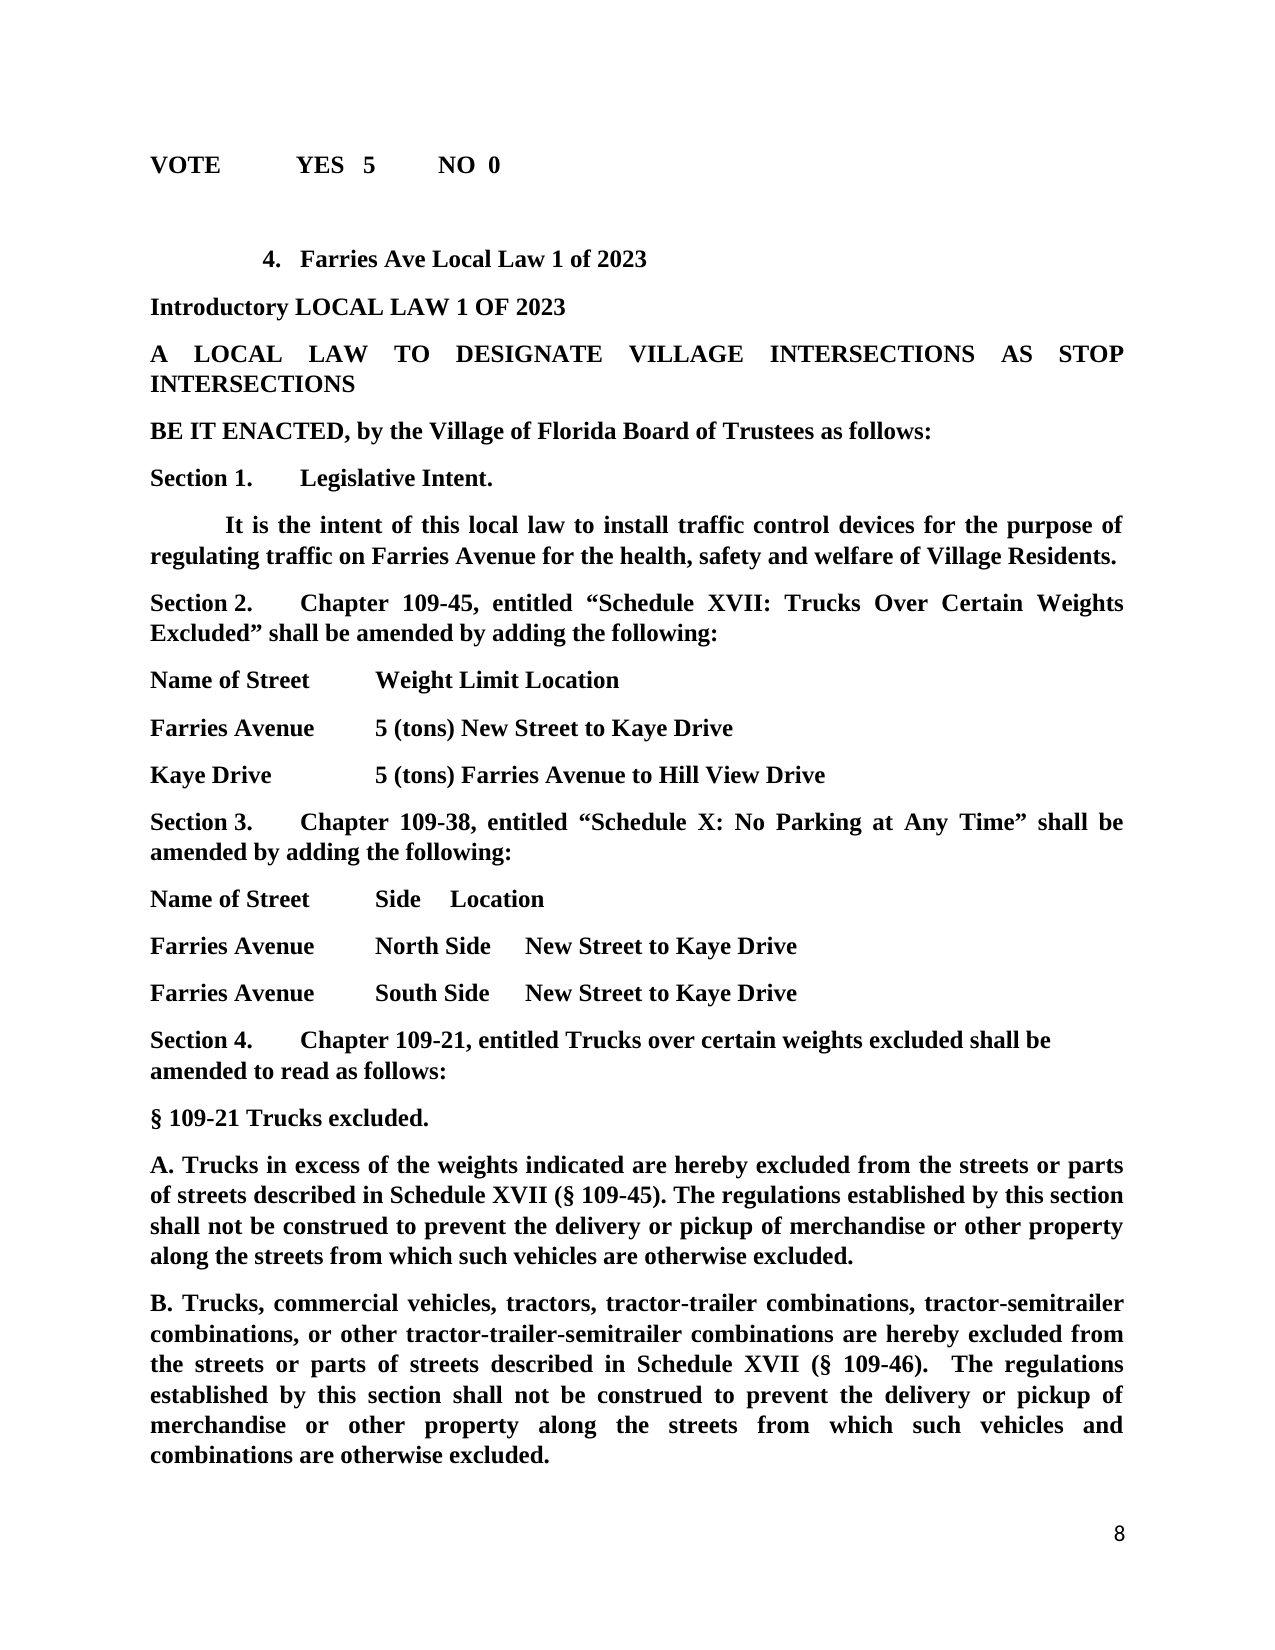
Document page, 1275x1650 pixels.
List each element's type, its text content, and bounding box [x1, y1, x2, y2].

text Farries Avenue North Side New Street to Kaye Drive [150, 931, 1125, 960]
text VOTE YES 5 NO 0 [150, 150, 1125, 179]
text B. Trucks, commercial vehicles, tractors, tractor-trailer combinations, tractor-semitrailer combinations, or other tractor-trailer-semitrailer combinations are hereby excluded from the streets or parts of streets described in Schedule XVII (§ 109-46). The regulations established by this section shall not be construed to prevent the delivery or pickup of merchandise or other property along the streets from which such vehicles and combinations are otherwise excluded. [150, 1288, 1125, 1469]
text Section 3. Chapter 109-38, entitled “Schedule X: No Parking at Any Time” shall be amended by adding the following: [150, 807, 1125, 866]
text Name of Street Weight Limit Location [150, 666, 1125, 694]
text BE IT ENACTED, by the Village of Florida Board of Trustees as follows: [150, 416, 1125, 445]
text Kaye Drive 5 (tons) Farries Avenue to Hill View Drive [150, 760, 1125, 788]
list Farries Ave Local Law 1 of 2023 [262, 244, 1125, 273]
text § 109-21 Trucks excluded. [150, 1103, 1125, 1132]
text A LOCAL LAW TO DESIGNATE VILLAGE INTERSECTIONS AS STOP INTERSECTIONS [150, 339, 1125, 398]
text It is the intent of this local law to install traffic control devices for the purpose of regulating traffic on Farries Avenue for the health, safety and welfare of Village Residents. [150, 511, 1125, 570]
text Section 1. Legislative Intent. [150, 463, 1125, 492]
text Farries Avenue South Side New Street to Kaye Drive [150, 978, 1125, 1007]
text Farries Avenue 5 (tons) New Street to Kaye Drive [150, 713, 1125, 741]
text Section 4. Chapter 109-21, entitled Trucks over certain weights excluded shall be amended to read as follows: [150, 1026, 1125, 1085]
text Introductory LOCAL LAW 1 OF 2023 [150, 292, 1125, 321]
text Section 2. Chapter 109-45, entitled “Schedule XVII: Trucks Over Certain Weights Excluded” shall be amended by adding the following: [150, 588, 1125, 647]
text A. Trucks in excess of the weights indicated are hereby excluded from the streets or parts of streets described in Schedule XVII (§ 109-45). The regulations established by this section shall not be construed to prevent the delivery or pickup of merchandise or other property along the streets from which such vehicles are otherwise excluded. [150, 1150, 1125, 1270]
text Name of Street Side Location [150, 884, 1125, 913]
